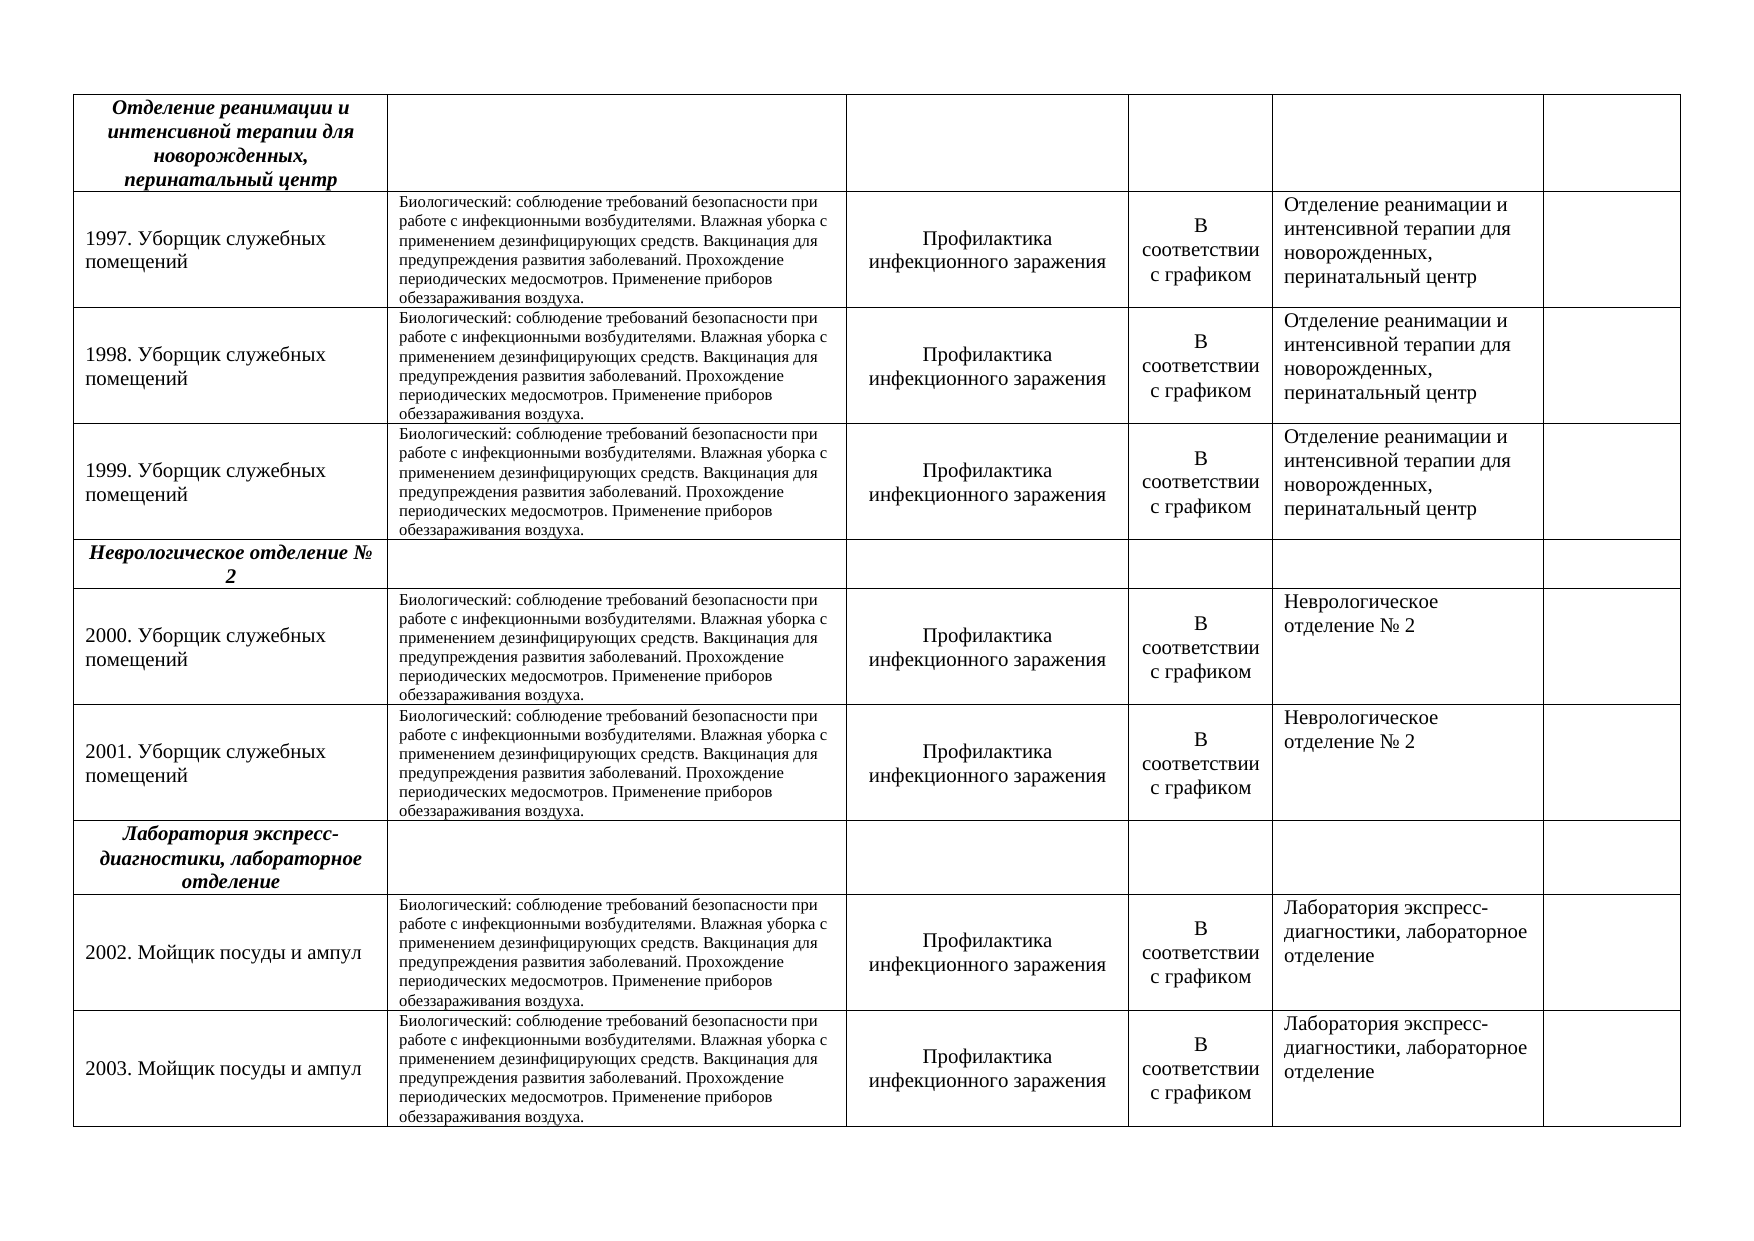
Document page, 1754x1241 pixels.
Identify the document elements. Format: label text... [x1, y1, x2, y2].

table_cell [1544, 424, 1680, 539]
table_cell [847, 1011, 1128, 1126]
table_cell 1998. Уборщик служебных помещений [74, 308, 387, 423]
table_cell В соответствии с графиком [1129, 424, 1272, 539]
table_cell [1273, 95, 1543, 191]
table_cell В соответствии с графиком [1129, 308, 1272, 423]
table_cell [847, 821, 1128, 893]
table_cell Профилактика инфекционного заражения [847, 424, 1128, 539]
table_cell [847, 95, 1128, 191]
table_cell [388, 192, 846, 307]
table_cell [1544, 1011, 1680, 1126]
table_cell Профилактика инфекционного заражения [847, 589, 1128, 704]
table_cell В соответствии с графиком [1129, 705, 1272, 820]
table_cell [388, 821, 846, 893]
table_cell Отделение реанимации и интенсивной терапии для новорожденных, перинатальный центр [1273, 192, 1543, 307]
table_cell [1544, 192, 1680, 307]
table_cell 1999. Уборщик служебных помещений [74, 424, 387, 539]
table_cell Профилактика инфекционного заражения [847, 895, 1128, 1009]
table_cell 1997. Уборщик служебных помещений [74, 192, 387, 307]
table_cell [1544, 705, 1680, 820]
table_cell Лаборатория экспресс-диагностики, лабораторное отделение [74, 821, 387, 893]
table_cell В соответствии с графиком [1129, 589, 1272, 704]
table_cell В соответствии с графиком [1129, 192, 1272, 307]
table_cell [388, 95, 846, 191]
table_cell Профилактика инфекционного заражения [847, 705, 1128, 820]
table_cell [847, 540, 1128, 588]
table_cell Отделение реанимации и интенсивной терапии для новорожденных, перинатальный центр [1273, 308, 1543, 423]
table_cell 2003. Мойщик посуды и ампул [74, 1011, 387, 1126]
table_cell Профилактика инфекционного заражения [847, 192, 1128, 307]
table_cell [1544, 589, 1680, 704]
table_cell 2000. Уборщик служебных помещений [74, 589, 387, 704]
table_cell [388, 1011, 846, 1126]
table_cell [1273, 540, 1543, 588]
table_cell 2002. Мойщик посуды и ампул [74, 895, 387, 1009]
table_cell [1544, 308, 1680, 423]
table_cell 2001. Уборщик служебных помещений [74, 705, 387, 820]
table_cell Отделение реанимации и интенсивной терапии для новорожденных, перинатальный центр [74, 95, 387, 191]
table_cell В соответствии с графиком [1129, 895, 1272, 1009]
table_cell Неврологическое отделение № 2 [74, 540, 387, 588]
table_cell [1544, 540, 1680, 588]
table_cell Неврологическое отделение № 2 [1273, 705, 1543, 820]
table_cell Профилактика инфекционного заражения [847, 308, 1128, 423]
table_cell [1544, 95, 1680, 191]
table_cell Отделение реанимации и интенсивной терапии для новорожденных, перинатальный центр [1273, 424, 1543, 539]
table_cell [1129, 1011, 1272, 1126]
table_cell [1544, 895, 1680, 1009]
table_cell [1273, 821, 1543, 893]
table_cell [1544, 821, 1680, 893]
table_cell Лаборатория экспресс-диагностики, лабораторное отделение [1273, 895, 1543, 1009]
table_cell [388, 540, 846, 588]
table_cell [1273, 1011, 1543, 1126]
table_cell Неврологическое отделение № 2 [1273, 589, 1543, 704]
table_cell [1129, 540, 1272, 588]
table_cell [1129, 95, 1272, 191]
table_cell [1129, 821, 1272, 893]
